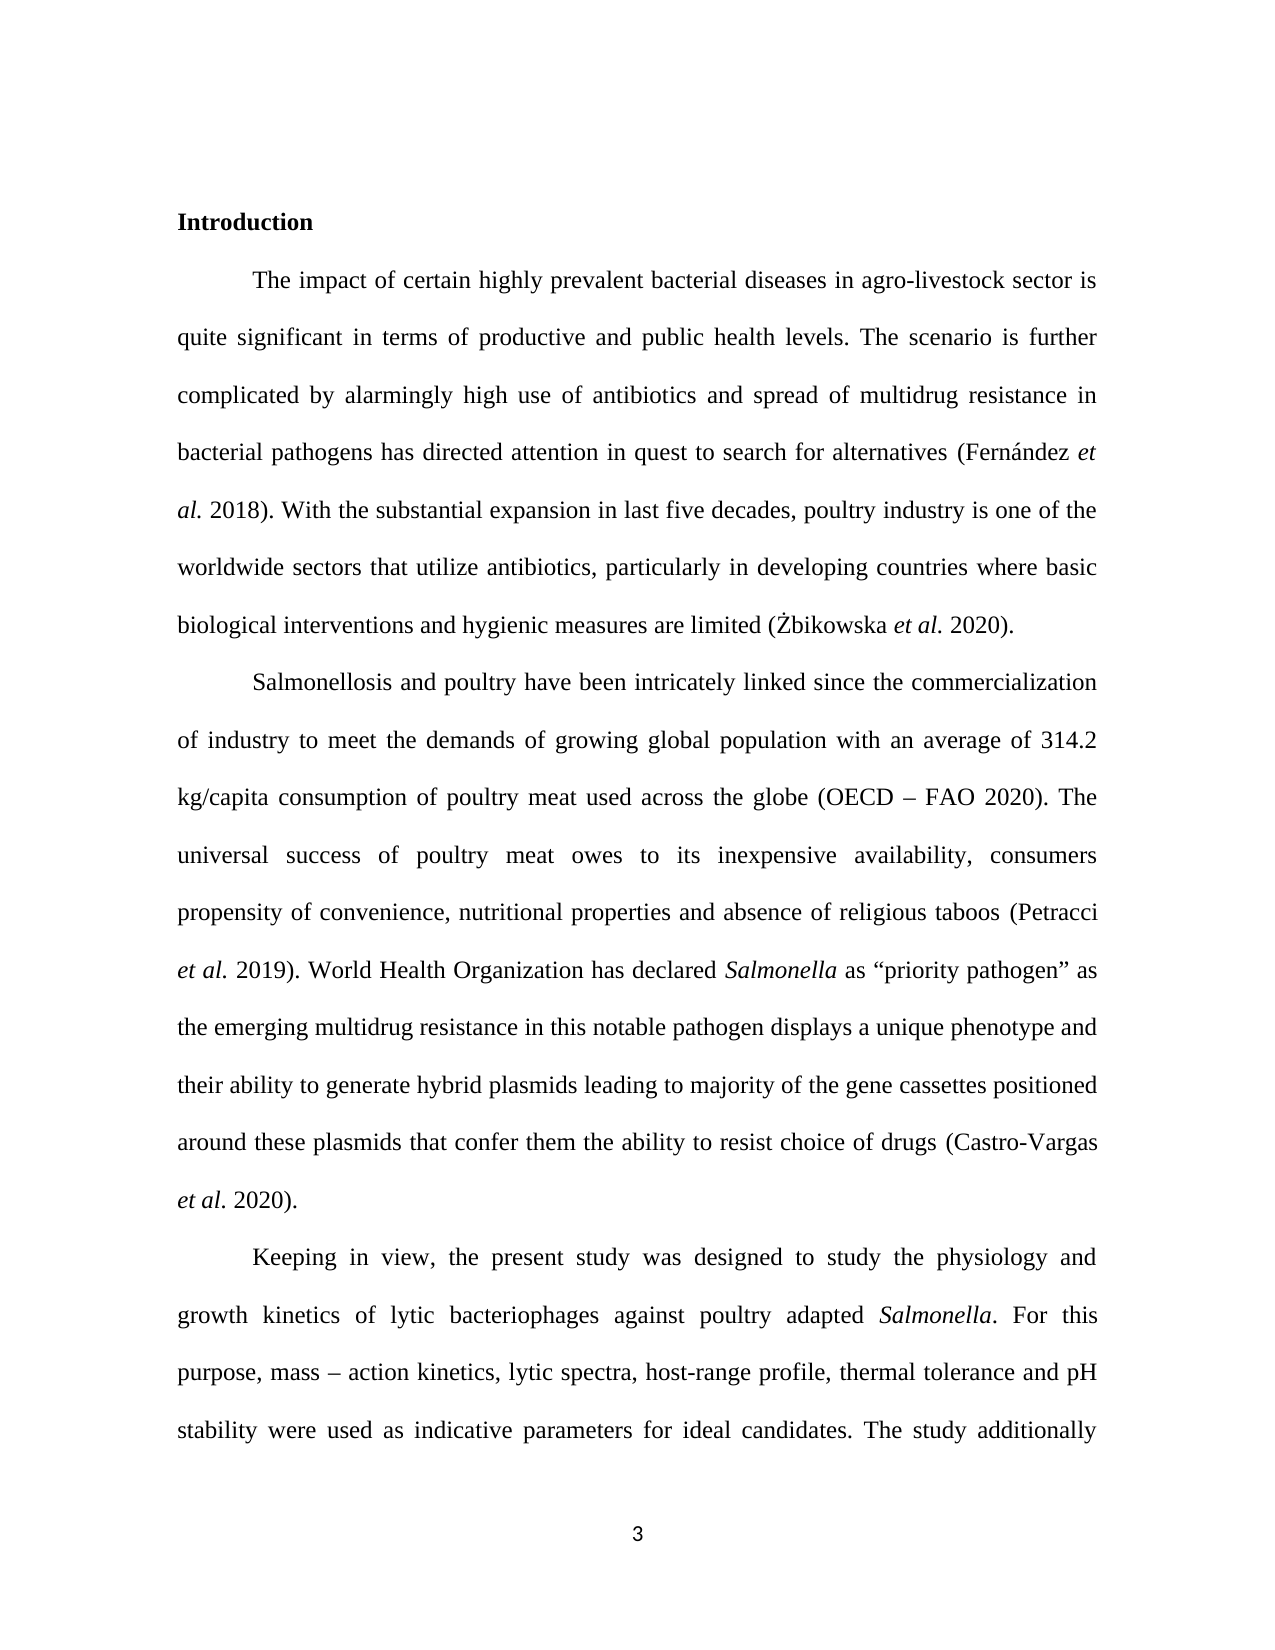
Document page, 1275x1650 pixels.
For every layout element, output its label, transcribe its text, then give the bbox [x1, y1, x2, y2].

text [177, 1242, 1098, 1444]
text Salmonellosis and poultry have been intricately linked since the commercialization of industry to meet the demands of growing global population with an average of 314.2 kg/capita consumption of poultry meat used across the globe (OECD – FAO 2020). The universal success of poultry meat owes to its inexpensive availability, consumers propensity of convenience, nutritional properties and absence of religious taboos (Petracci et al. 2019). World Health Organization has declared Salmonella as “priority pathogen” as the emerging multidrug resistance in this notable pathogen displays a unique phenotype and their ability to generate hybrid plasmids leading to majority of the gene cassettes positioned around these plasmids that confer them the ability to resist choice of drugs (Castro-Vargas et al. 2020). [177, 667, 1098, 1214]
text The impact of certain highly prevalent bacterial diseases in agro-livestock sector is quite significant in terms of productive and public health levels. The scenario is further complicated by alarmingly high use of antibiotics and spread of multidrug resistance in bacterial pathogens has directed attention in quest to search for alternatives (Fernández et al. 2018). With the substantial expansion in last five decades, poultry industry is one of the worldwide sectors that utilize antibiotics, particularly in developing countries where basic biological interventions and hygienic measures are limited (Żbikowska et al. 2020). [177, 265, 1098, 639]
text Introduction [177, 207, 1098, 236]
